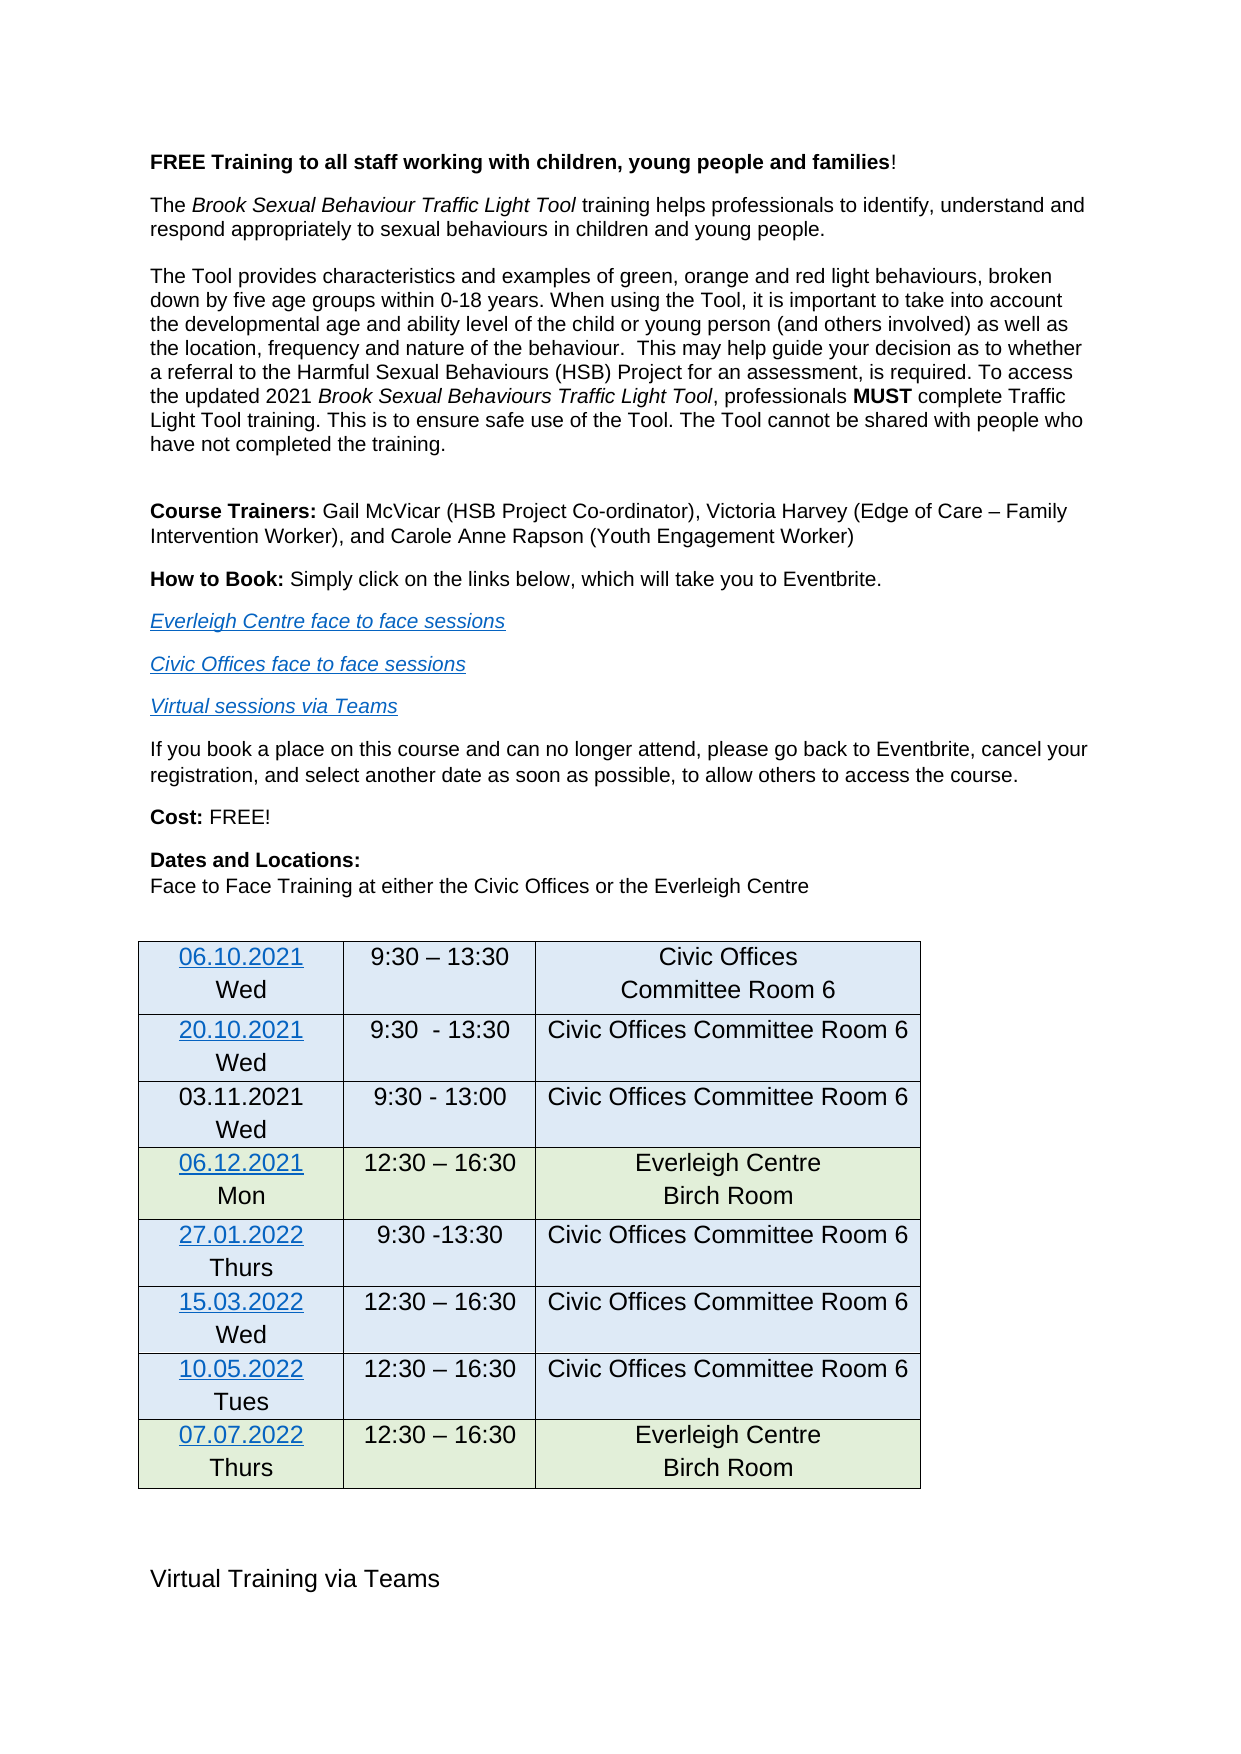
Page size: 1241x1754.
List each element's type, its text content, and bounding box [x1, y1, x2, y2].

table_cell 12:30 – 16:30 [344, 1148, 535, 1219]
text Civic Offices face to face sessions [150, 652, 1090, 676]
table_cell Civic Offices Committee Room 6 [536, 1015, 920, 1081]
table_cell Everleigh Centre Birch Room [536, 1148, 920, 1219]
table_cell 06.12.2021 Mon [139, 1148, 343, 1219]
table_cell Civic Offices Committee Room 6 [536, 1220, 920, 1286]
text Cost: FREE! [150, 805, 1090, 829]
table_cell 15.03.2022 Wed [139, 1287, 343, 1352]
text Virtual sessions via Teams [150, 694, 1090, 718]
text Dates and Locations: [150, 848, 1090, 872]
table_header 06.10.2021 Wed [139, 942, 343, 1014]
table_cell 9:30 - 13:00 [344, 1082, 535, 1147]
table_cell 12:30 – 16:30 [344, 1420, 535, 1488]
table_cell Civic Offices Committee Room 6 [536, 1354, 920, 1419]
text Everleigh Centre face to face sessions [150, 609, 1090, 633]
table_cell Everleigh Centre Birch Room [536, 1420, 920, 1488]
table_cell 07.07.2022 Thurs [139, 1420, 343, 1488]
text Course Trainers: Gail McVicar (HSB Project Co-ordinator), Victoria Harvey (Edge of Care – Family Intervention Worker), and Carole Anne Rapson (Youth Engagement Worker) [150, 498, 1090, 548]
text FREE Training to all staff working with children, young people and families! [150, 150, 1090, 174]
table_header Civic Offices Committee Room 6 [536, 942, 920, 1014]
text Face to Face Training at either the Civic Offices or the Everleigh Centre [150, 873, 1090, 897]
table_cell 12:30 – 16:30 [344, 1287, 535, 1352]
table_cell Civic Offices Committee Room 6 [536, 1082, 920, 1147]
text The Tool provides characteristics and examples of green, orange and red light behaviours, broken down by five age groups within 0-18 years. When using the Tool, it is important to take into account the developmental age and ability level of the child or young person (and others involved) as well as the location, frequency and nature of the behaviour. This may help guide your decision as to whether a referral to the Harmful Sexual Behaviours (HSB) Project for an assessment, is required. To access the updated 2021 Brook Sexual Behaviours Traffic Light Tool, professionals MUST complete Traffic Light Tool training. This is to ensure safe use of the Tool. The Tool cannot be shared with people who have not completed the training. [150, 264, 1090, 456]
text If you book a place on this course and can no longer attend, please go back to Eventbrite, cancel your registration, and select another date as soon as possible, to allow others to access the course. [150, 737, 1090, 787]
table_header 9:30 – 13:30 [344, 942, 535, 1014]
table_cell Civic Offices Committee Room 6 [536, 1287, 920, 1352]
table_cell 03.11.2021 Wed [139, 1082, 343, 1147]
table_cell 20.10.2021 Wed [139, 1015, 343, 1081]
text The Brook Sexual Behaviour Traffic Light Tool training helps professionals to identify, understand and respond appropriately to sexual behaviours in children and young people. [150, 192, 1090, 240]
text Virtual Training via Teams [150, 1564, 1090, 1593]
table_cell 10.05.2022 Tues [139, 1354, 343, 1419]
table_cell 9:30 -13:30 [344, 1220, 535, 1286]
table_cell 27.01.2022 Thurs [139, 1220, 343, 1286]
text How to Book: Simply click on the links below, which will take you to Eventbrite. [150, 567, 1090, 591]
table_cell 12:30 – 16:30 [344, 1354, 535, 1419]
table_cell 9:30 - 13:30 [344, 1015, 535, 1081]
